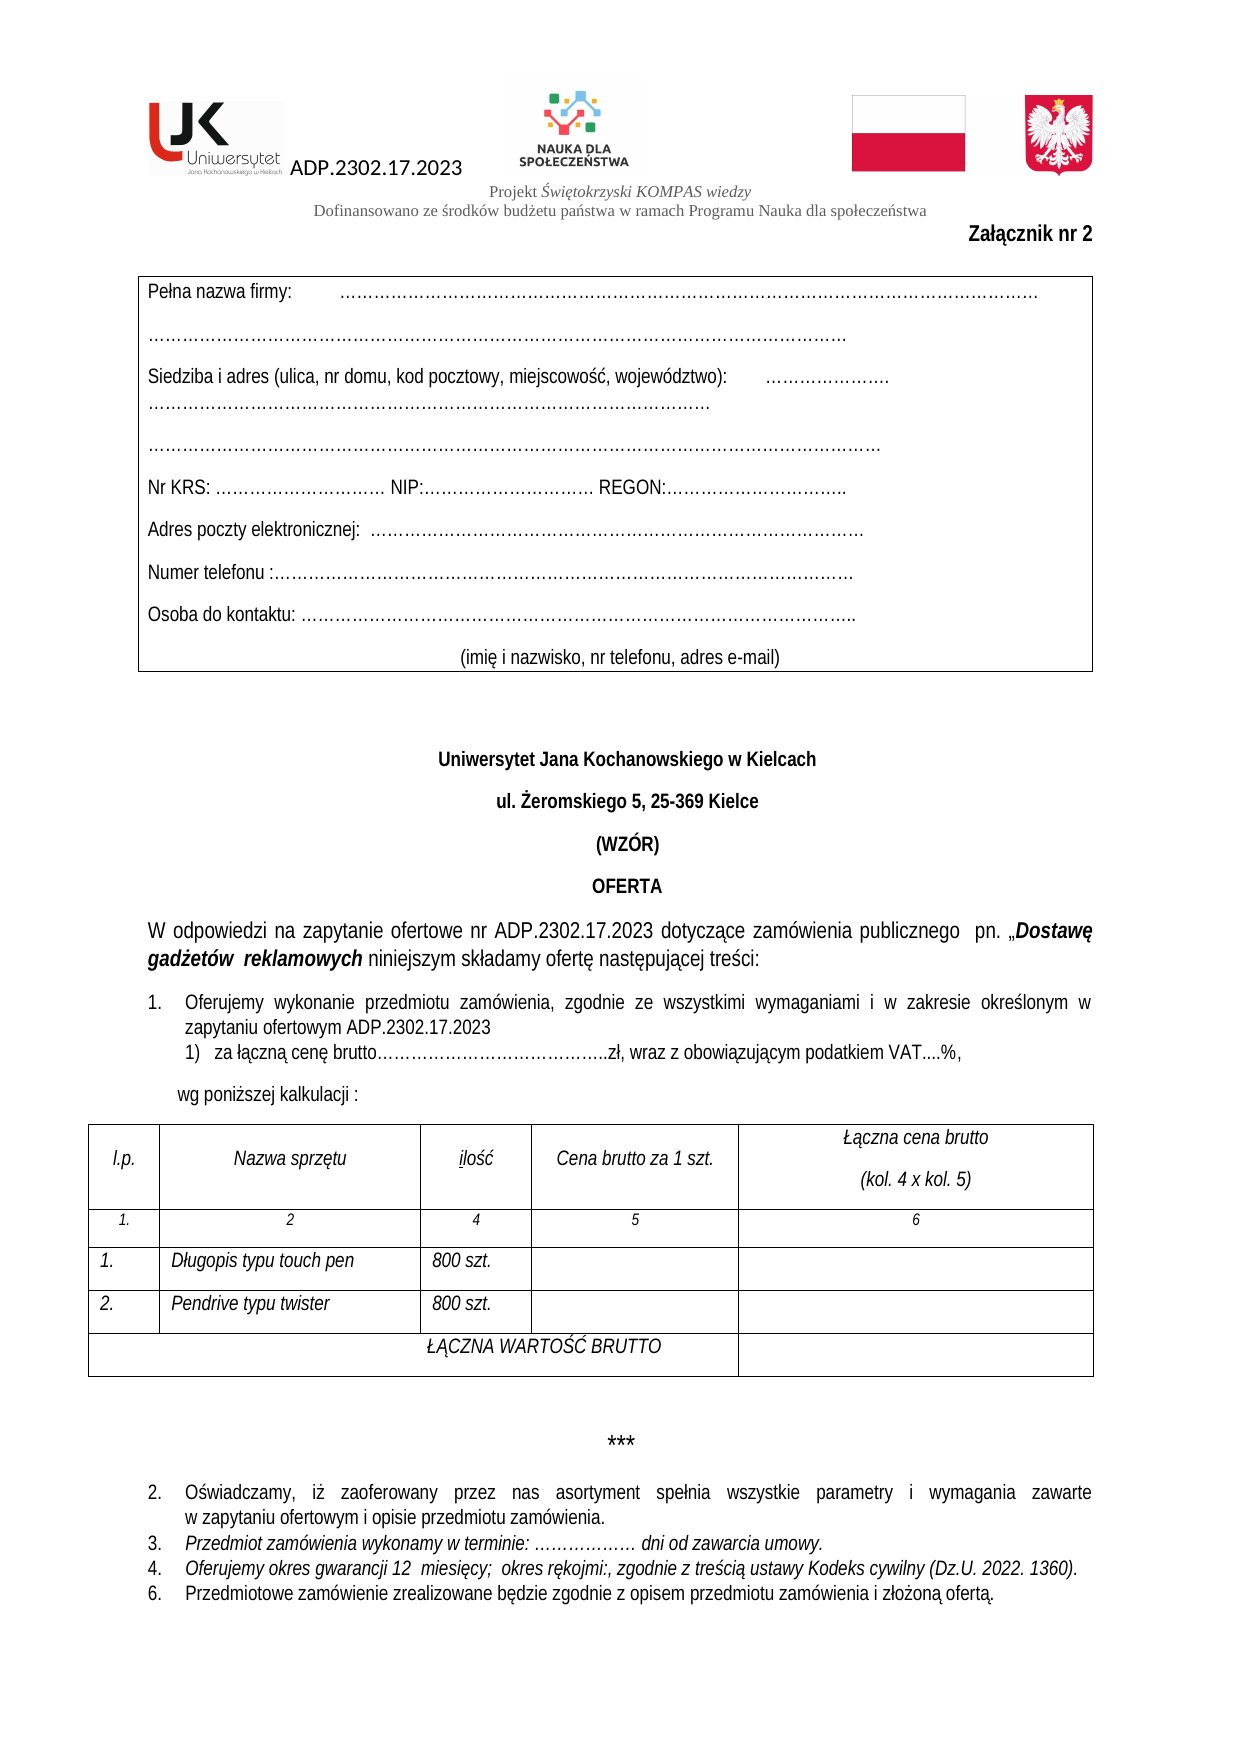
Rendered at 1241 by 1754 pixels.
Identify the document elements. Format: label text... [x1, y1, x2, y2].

list Oferujemy wykonanie przedmiotu zamówienia, zgodnie ze wszystkimi wymaganiami i w zakresie określonym w zapytaniu ofertowym ADP.2302.17.2023 [148, 990, 1092, 1039]
table_cell Długopis typu touch pen [160, 1248, 420, 1290]
table_cell [532, 1248, 738, 1290]
text Nr KRS: ………………………… NIP:………………………… REGON:………………………….. [139, 472, 1092, 499]
table_cell [739, 1248, 1093, 1290]
table_cell 800 szt. [421, 1291, 531, 1333]
table_cell [739, 1291, 1093, 1333]
text Uniwersytet Jana Kochanowskiego w Kielcach [162, 747, 1092, 771]
list Oświadczamy, iż zaoferowany przez nas asortyment spełnia wszystkie parametry i wymagania zawarte w zapytaniu ofertowym i opisie przedmiotu zamówienia. [148, 1480, 1092, 1529]
text Siedziba i adres (ulica, nr domu, kod pocztowy, miejscowość, województwo): ………………….……………………………………………………………………………………… [139, 361, 1092, 414]
picture [506, 73, 642, 176]
table_header Łączna cena brutto (kol. 4 x kol. 5) [739, 1125, 1093, 1209]
list Oferujemy okres gwarancji 12 miesięcy; okres rękojmi:, zgodnie z treścią ustawy Kodeks cywilny (Dz.U. 2022. 1360). [148, 1556, 1092, 1579]
list Przedmiotowe zamówienie zrealizowane będzie zgodnie z opisem przedmiotu zamówienia i złożoną ofertą. [148, 1581, 1092, 1604]
text Załącznik nr 2 [148, 220, 1092, 246]
text Numer telefonu :………………………………………………………………………………………… [139, 557, 1092, 584]
table_header Nazwa sprzętu [160, 1125, 420, 1209]
table_cell 6 [739, 1210, 1093, 1247]
table_cell 1. [89, 1248, 159, 1290]
picture [147, 101, 285, 176]
text W odpowiedzi na zapytanie ofertowe nr ADP.2302.17.2023 dotyczące zamówienia publicznego pn. „Dostawę gadżetów reklamowych niniejszym składamy ofertę następującej treści: [148, 917, 1092, 971]
table_cell 2. [89, 1291, 159, 1333]
table_header l.p. [89, 1125, 159, 1209]
table_cell 5 [532, 1210, 738, 1247]
table_cell 2 [160, 1210, 420, 1247]
table_cell [532, 1291, 738, 1333]
list Przedmiot zamówienia wykonamy w terminie: ……………… dni od zawarcia umowy. [148, 1530, 1092, 1554]
text 1) za łączną cenę brutto…………………………………..zł, wraz z obowiązującym podatkiem VAT....%, [185, 1040, 1092, 1064]
text Pełna nazwa firmy: …………………………………………………………………………………………………………… [139, 277, 1092, 303]
text ul. Żeromskiego 5, 25-369 Kielce [162, 789, 1092, 813]
table_header ilość [421, 1125, 531, 1209]
text Osoba do kontaktu: …………………………………………………………………………………….. [139, 599, 1092, 626]
text wg poniższej kalkulacji : [177, 1082, 1092, 1106]
text OFERTA [148, 874, 1092, 898]
text …………………………………………………………………………………………………………… [139, 318, 1092, 345]
text ………………………………………………………………………………………………………………… [139, 429, 1092, 456]
text *** [148, 1428, 1092, 1462]
table_cell 4 [421, 1210, 531, 1247]
table_header Cena brutto za 1 szt. [532, 1125, 738, 1209]
table_cell [739, 1334, 1093, 1376]
text (imię i nazwisko, nr telefonu, adres e-mail) [139, 642, 1092, 671]
table_cell ŁĄCZNA WARTOŚĆ BRUTTO [89, 1334, 738, 1376]
picture [852, 95, 1093, 176]
table_cell 800 szt. [421, 1248, 531, 1290]
table_cell Pendrive typu twister [160, 1291, 420, 1333]
text (WZÓR) [162, 832, 1092, 856]
text Adres poczty elektronicznej: …………………………………………………………………………… [139, 514, 1092, 541]
table_cell 1. [89, 1210, 159, 1247]
